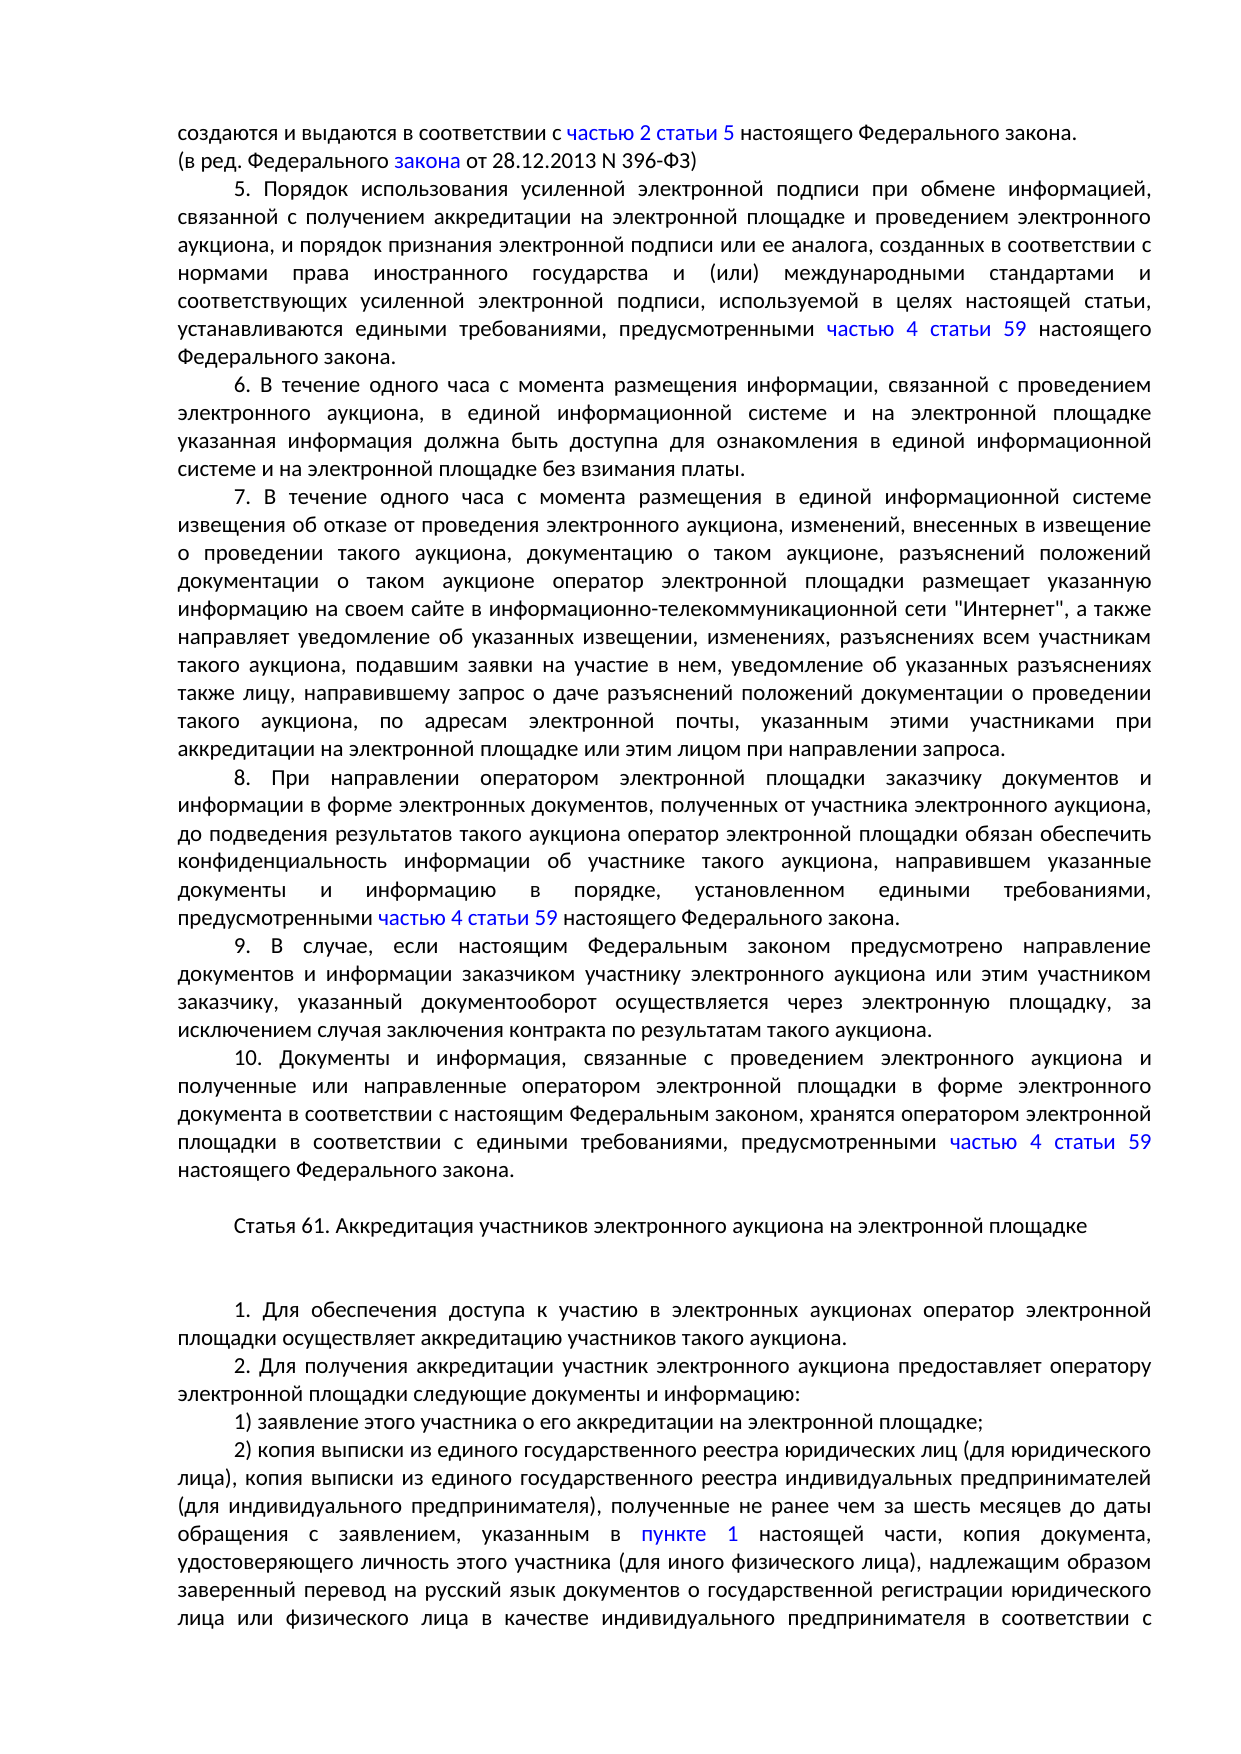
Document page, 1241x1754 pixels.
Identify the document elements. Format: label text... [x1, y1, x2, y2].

text 1) заявление этого участника о его аккредитации на электронной площадке; [177, 1407, 1152, 1435]
text 6. В течение одного часа с момента размещения информации, связанной с проведением электронного аукциона, в единой информационной системе и на электронной площадке указанная информация должна быть доступна для ознакомления в единой информационной системе и на электронной площадке без взимания платы. [177, 370, 1152, 482]
text (в ред. Федерального закона от 28.12.2013 N 396-ФЗ) [177, 146, 1152, 174]
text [177, 118, 1152, 146]
text Статья 61. Аккредитация участников электронного аукциона на электронной площадке [177, 1211, 1152, 1239]
text 8. При направлении оператором электронной площадки заказчику документов и информации в форме электронных документов, полученных от участника электронного аукциона, до подведения результатов такого аукциона оператор электронной площадки обязан обеспечить конфиденциальность информации об участнике такого аукциона, направившем указанные документы и информацию в порядке, установленном едиными требованиями, предусмотренными частью 4 статьи 59 настоящего Федерального закона. [177, 763, 1152, 931]
text 1. Для обеспечения доступа к участию в электронных аукционах оператор электронной площадки осуществляет аккредитацию участников такого аукциона. [177, 1295, 1152, 1351]
text 9. В случае, если настоящим Федеральным законом предусмотрено направление документов и информации заказчиком участнику электронного аукциона или этим участником заказчику, указанный документооборот осуществляется через электронную площадку, за исключением случая заключения контракта по результатам такого аукциона. [177, 931, 1152, 1043]
text 5. Порядок использования усиленной электронной подписи при обмене информацией, связанной с получением аккредитации на электронной площадке и проведением электронного аукциона, и порядок признания электронной подписи или ее аналога, созданных в соответствии с нормами права иностранного государства и (или) международными стандартами и соответствующих усиленной электронной подписи, используемой в целях настоящей статьи, устанавливаются едиными требованиями, предусмотренными частью 4 статьи 59 настоящего Федерального закона. [177, 174, 1152, 370]
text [177, 1435, 1152, 1631]
text 7. В течение одного часа с момента размещения в единой информационной системе извещения об отказе от проведения электронного аукциона, изменений, внесенных в извещение о проведении такого аукциона, документацию о таком аукционе, разъяснений положений документации о таком аукционе оператор электронной площадки размещает указанную информацию на своем сайте в информационно-телекоммуникационной сети "Интернет", а также направляет уведомление об указанных извещении, изменениях, разъяснениях всем участникам такого аукциона, подавшим заявки на участие в нем, уведомление об указанных разъяснениях также лицу, направившему запрос о даче разъяснений положений документации о проведении такого аукциона, по адресам электронной почты, указанным этими участниками при аккредитации на электронной площадке или этим лицом при направлении запроса. [177, 482, 1152, 763]
text 2. Для получения аккредитации участник электронного аукциона предоставляет оператору электронной площадки следующие документы и информацию: [177, 1351, 1152, 1407]
text 10. Документы и информация, связанные с проведением электронного аукциона и полученные или направленные оператором электронной площадки в форме электронного документа в соответствии с настоящим Федеральным законом, хранятся оператором электронной площадки в соответствии с едиными требованиями, предусмотренными частью 4 статьи 59 настоящего Федерального закона. [177, 1043, 1152, 1183]
